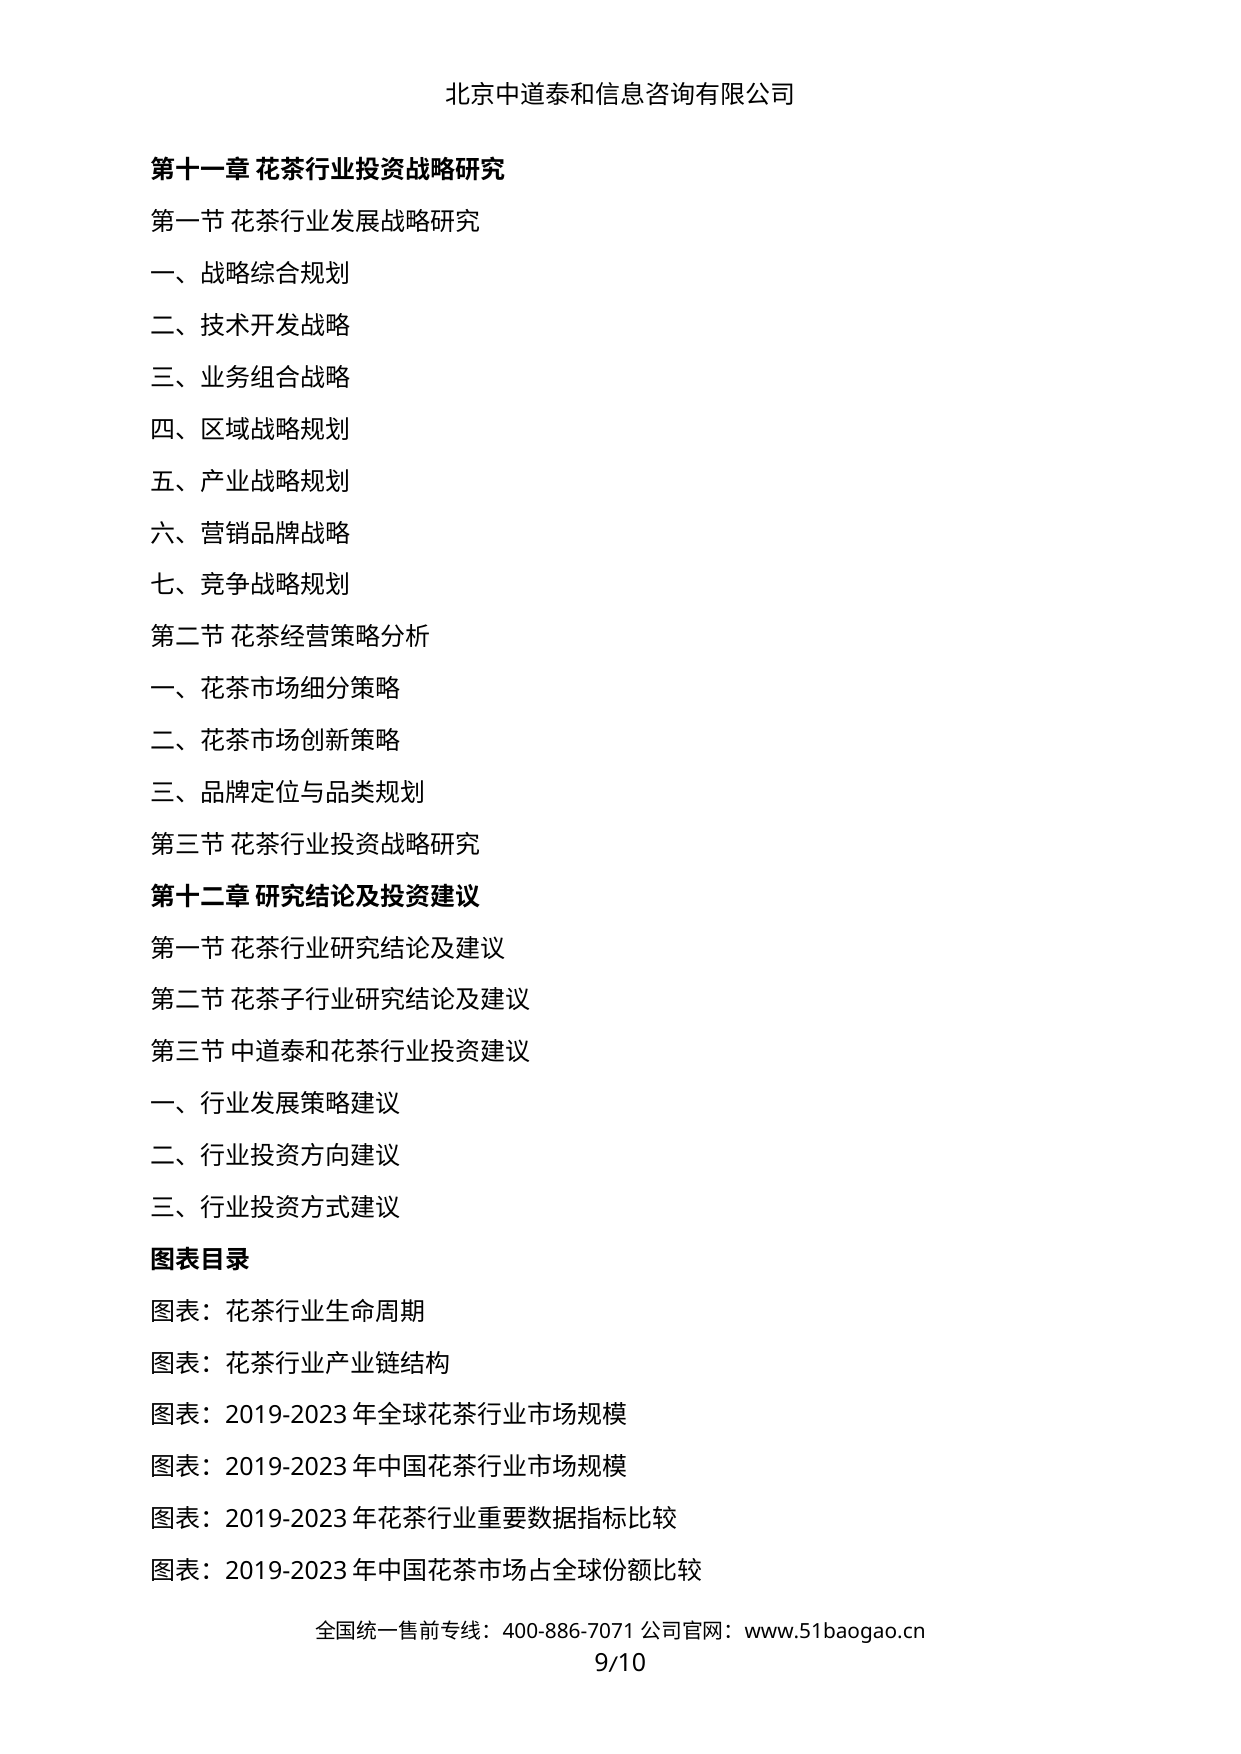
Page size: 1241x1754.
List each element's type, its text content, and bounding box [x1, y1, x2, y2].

text 第十二章 研究结论及投资建议 [150, 876, 1090, 912]
text 三、业务组合战略 [150, 357, 1090, 394]
text 二、技术开发战略 [150, 306, 1090, 342]
text 图表：花茶行业产业链结构 [150, 1343, 1090, 1379]
text 第十一章 花茶行业投资战略研究 [150, 150, 1090, 186]
text 第三节 中道泰和花茶行业投资建议 [150, 1032, 1090, 1068]
text 四、区域战略规划 [150, 409, 1090, 446]
text 图表：花茶行业生命周期 [150, 1291, 1090, 1327]
text 第一节 花茶行业研究结论及建议 [150, 928, 1090, 964]
text 二、花茶市场创新策略 [150, 721, 1090, 757]
text 第三节 花茶行业投资战略研究 [150, 824, 1090, 861]
text 第二节 花茶子行业研究结论及建议 [150, 980, 1090, 1016]
text 六、营销品牌战略 [150, 513, 1090, 549]
text 一、行业发展策略建议 [150, 1084, 1090, 1120]
text 第一节 花茶行业发展战略研究 [150, 202, 1090, 238]
text 五、产业战略规划 [150, 461, 1090, 497]
text 第二节 花茶经营策略分析 [150, 617, 1090, 653]
text 三、行业投资方式建议 [150, 1187, 1090, 1224]
text 一、战略综合规划 [150, 254, 1090, 290]
text 图表：2019-2023年中国花茶市场占全球份额比较 [150, 1551, 1090, 1587]
text 图表：2019-2023年中国花茶行业市场规模 [150, 1447, 1090, 1483]
text 三、品牌定位与品类规划 [150, 772, 1090, 809]
text 七、竞争战略规划 [150, 565, 1090, 601]
text 二、行业投资方向建议 [150, 1136, 1090, 1172]
text 一、花茶市场细分策略 [150, 669, 1090, 705]
text 图表：2019-2023年花茶行业重要数据指标比较 [150, 1499, 1090, 1535]
text 图表：2019-2023年全球花茶行业市场规模 [150, 1395, 1090, 1431]
text 图表目录 [150, 1239, 1090, 1276]
